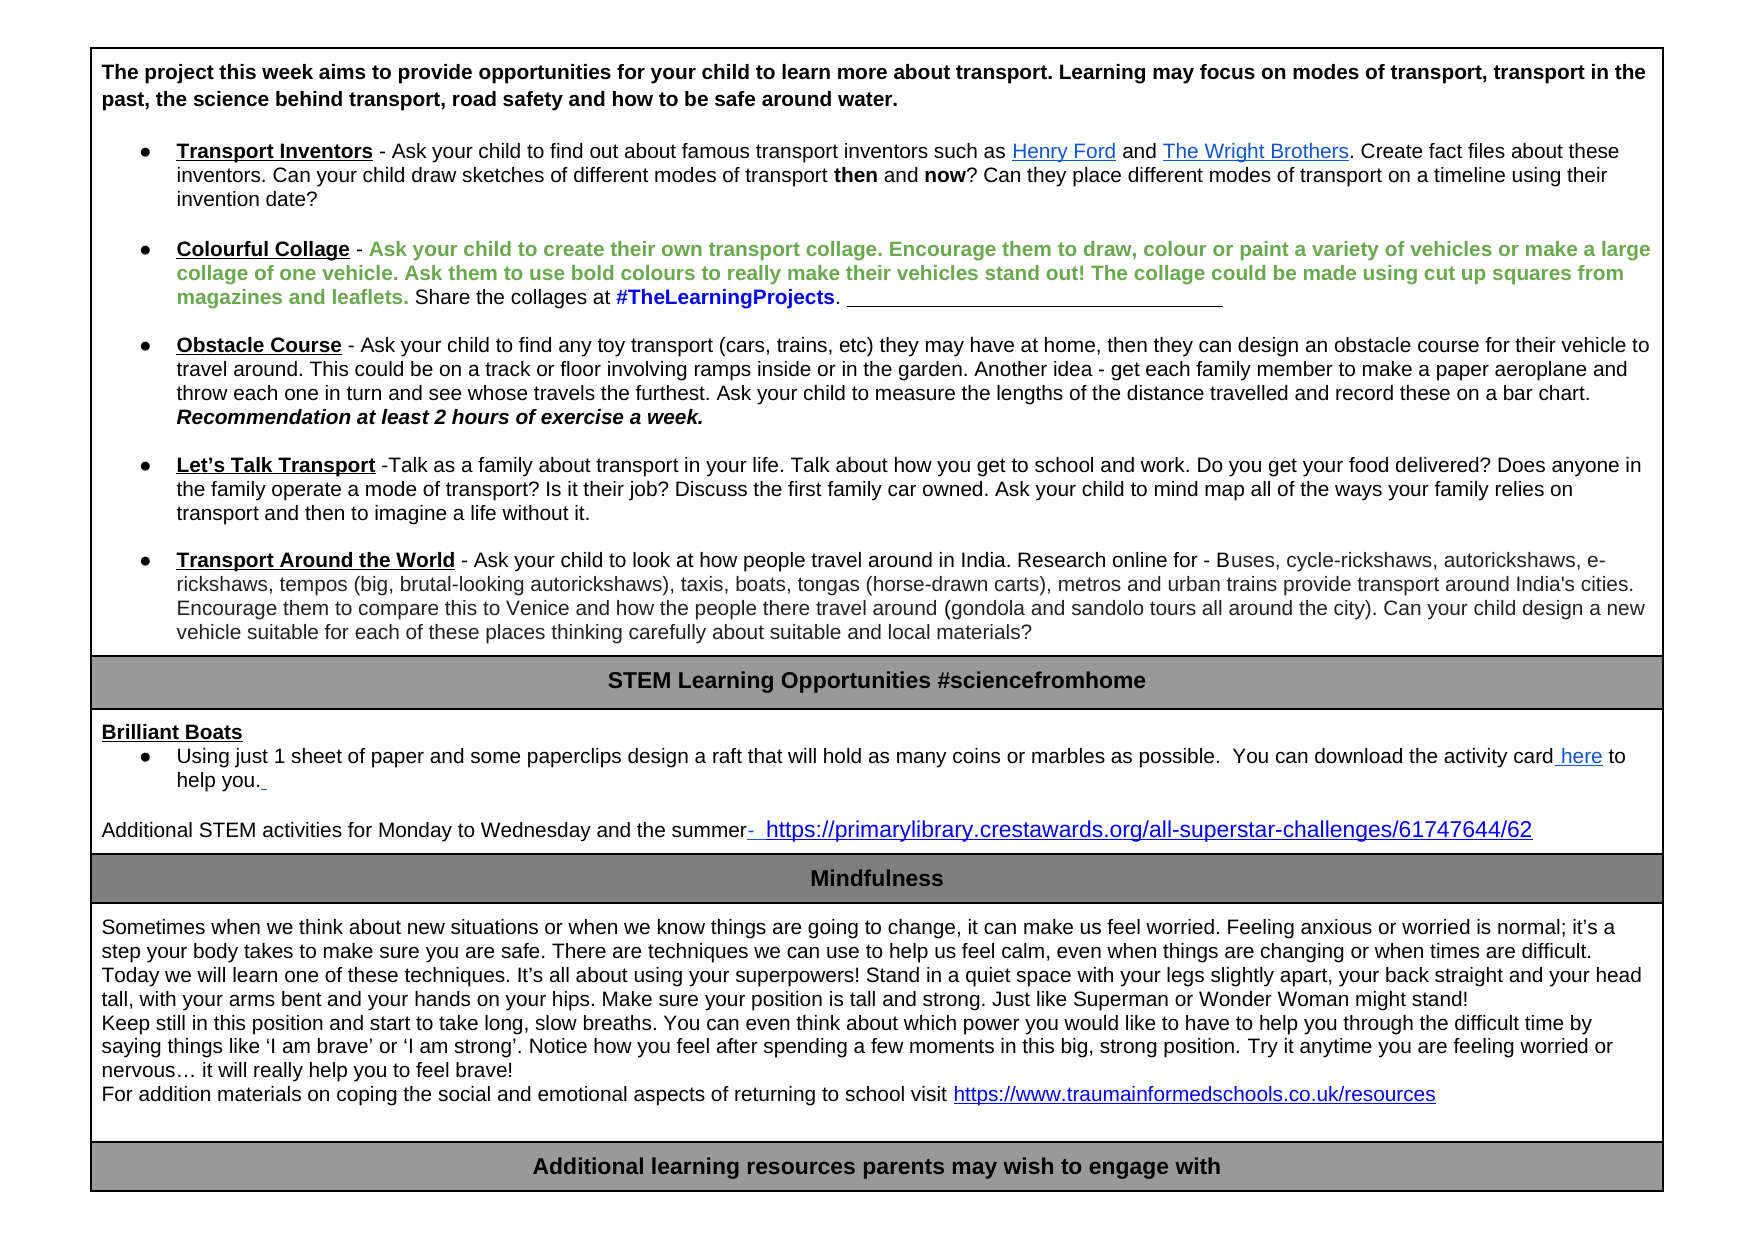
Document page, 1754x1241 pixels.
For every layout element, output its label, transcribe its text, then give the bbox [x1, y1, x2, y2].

table_cell Mindfulness [92, 855, 1662, 902]
table_cell Sometimes when we think about new situations or when we know things are going to change, it can make us feel worried. Feeling anxious or worried is normal; it’s a step your body takes to make sure you are safe. There are techniques we can use to help us feel calm, even when things are changing or when times are difficult. Today we will learn one of these techniques. It’s all about using your superpowers! Stand in a quiet space with your legs slightly apart, your back straight and your head tall, with your arms bent and your hands on your hips. Make sure your position is tall and strong. Just like Superman or Wonder Woman might stand! Keep still in this position and start to take long, slow breaths. You can even think about which power you would like to have to help you through the difficult time by saying things like ‘I am brave’ or ‘I am strong’. Notice how you feel after spending a few moments in this big, strong position. Try it anytime you are feeling worried or nervous… it will really help you to feel brave! For addition materials on coping the social and emotional aspects of returning to school visit https://www.traumainformedschools.co.uk/resources [92, 904, 1662, 1141]
table_cell The project this week aims to provide opportunities for your child to learn more about transport. Learning may focus on modes of transport, transport in the past, the science behind transport, road safety and how to be safe around water. Transport Inventors - Ask your child to find out about famous transport inventors such as Henry Ford and The Wright Brothers. Create fact files about these inventors. Can your child draw sketches of different modes of transport then and now? Can they place different modes of transport on a timeline using their invention date? Colourful Collage - Ask your child to create their own transport collage. Encourage them to draw, colour or paint a variety of vehicles or make a large collage of one vehicle. Ask them to use bold colours to really make their vehicles stand out! The collage could be made using cut up squares from magazines and leaflets. Share the collages at #TheLearningProjects. Obstacle Course - Ask your child to find any toy transport (cars, trains, etc) they may have at home, then they can design an obstacle course for their vehicle to travel around. This could be on a track or floor involving ramps inside or in the garden. Another idea - get each family member to make a paper aeroplane and throw each one in turn and see whose travels the furthest. Ask your child to measure the lengths of the distance travelled and record these on a bar chart. Recommendation at least 2 hours of exercise a week. Let’s Talk Transport -Talk as a family about transport in your life. Talk about how you get to school and work. Do you get your food delivered? Does anyone in the family operate a mode of transport? Is it their job? Discuss the first family car owned. Ask your child to mind map all of the ways your family relies on transport and then to imagine a life without it. Transport Around the World - Ask your child to look at how people travel around in India. Research online for - Buses, cycle-rickshaws, autorickshaws, e-rickshaws, tempos (big, brutal-looking autorickshaws), taxis, boats, tongas (horse-drawn carts), metros and urban trains provide transport around India's cities. Encourage them to compare this to Venice and how the people there travel around (gondola and sandolo tours all around the city). Can your child design a new vehicle suitable for each of these places thinking carefully about suitable and local materials? [92, 49, 1662, 654]
table_cell STEM Learning Opportunities #sciencefromhome [92, 657, 1662, 708]
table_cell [92, 1143, 1662, 1190]
table_cell Brilliant Boats Using just 1 sheet of paper and some paperclips design a raft that will hold as many coins or marbles as possible. You can download the activity card here to help you. Additional STEM activities for Monday to Wednesday and the summer- https://primarylibrary.crestawards.org/all-superstar-challenges/61747644/62 [92, 710, 1662, 853]
